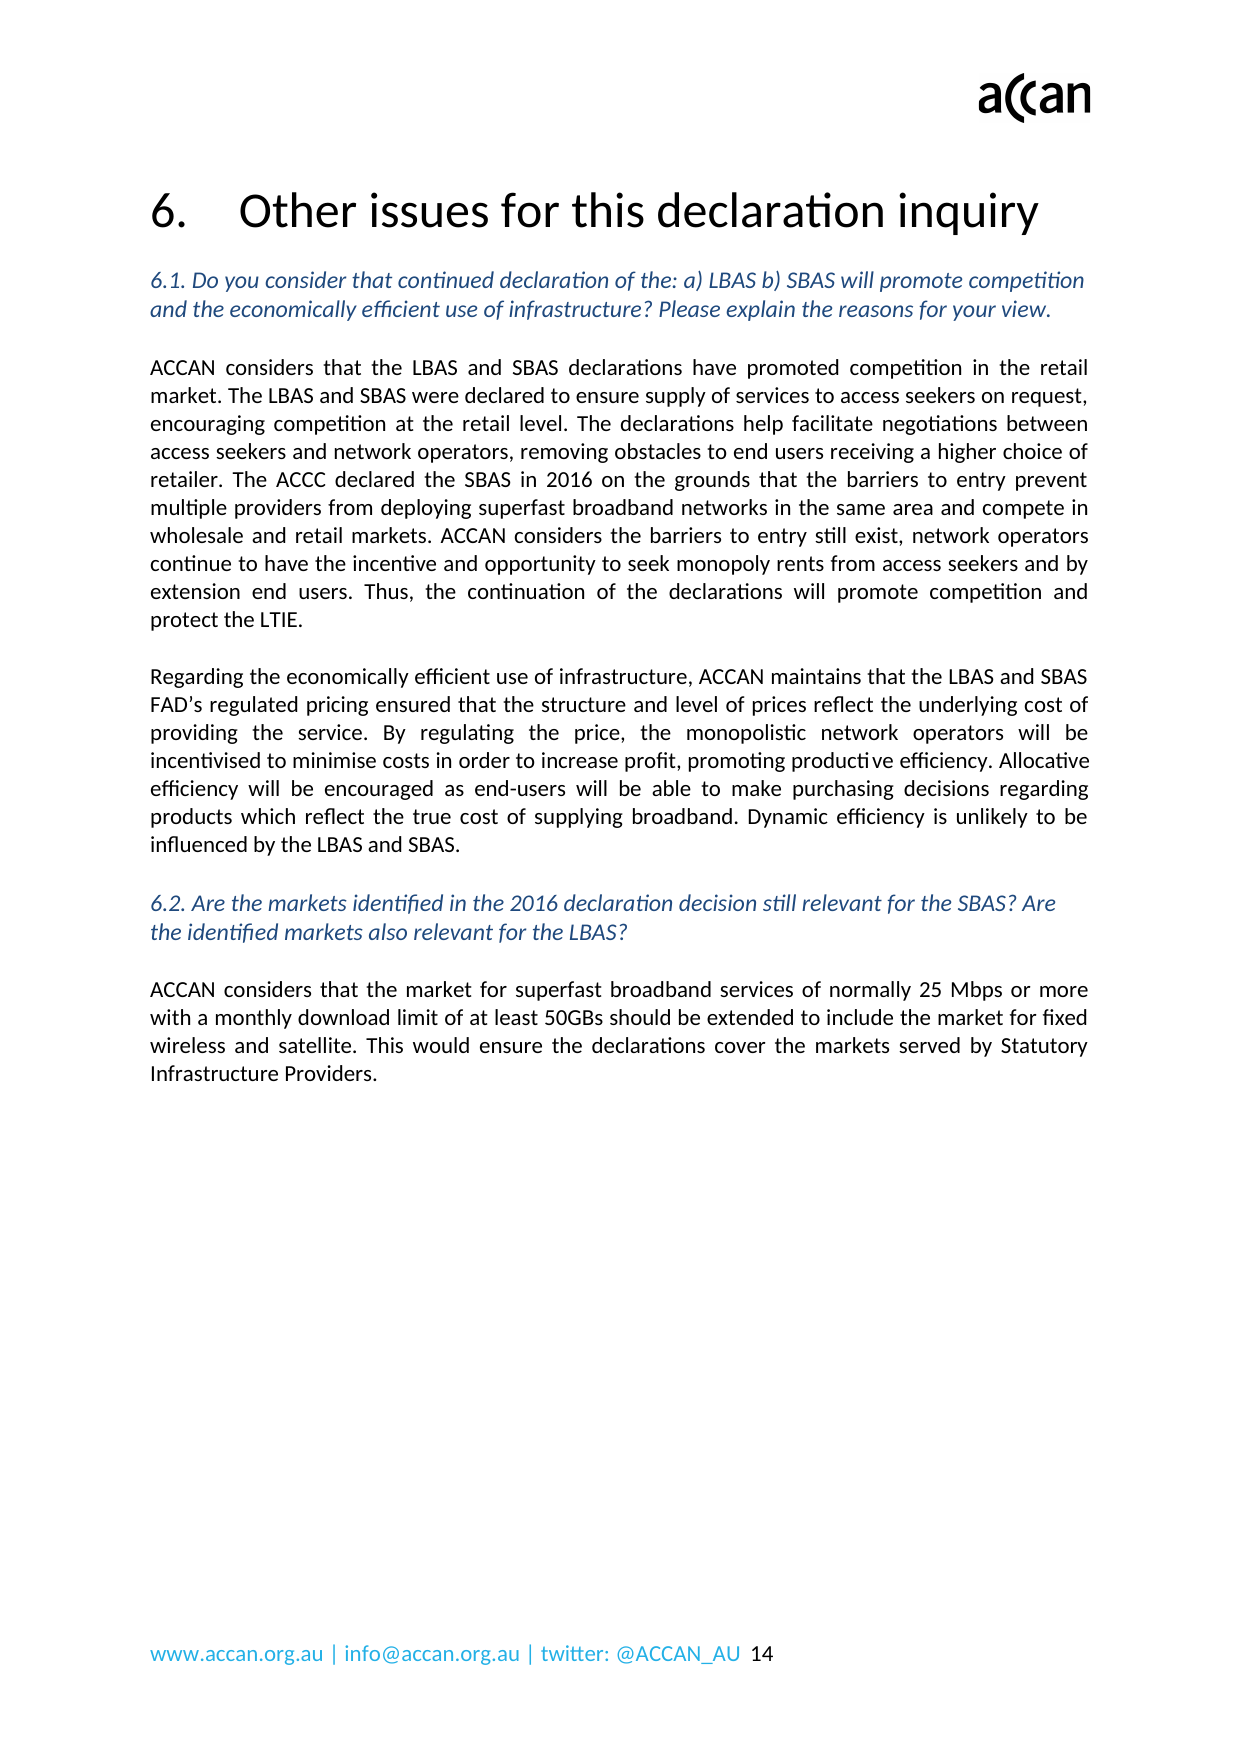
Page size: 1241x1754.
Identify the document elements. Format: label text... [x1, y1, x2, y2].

subtitle Other issues for this declaration inquiry [150, 179, 1090, 240]
picture [978, 73, 1091, 123]
subtitle 6.1. Do you consider that continued declaration of the: a) LBAS b) SBAS will promote competition and the economically efficient use of infrastructure? Please explain the reasons for your view. [150, 265, 1090, 324]
text Regarding the economically efficient use of infrastructure, ACCAN maintains that the LBAS and SBAS FAD’s regulated pricing ensured that the structure and level of prices reflect the underlying cost of providing the service. By regulating the price, the monopolistic network operators will be incentivised to minimise costs in order to increase profit, promoting productive efficiency. Allocative efficiency will be encouraged as end-users will be able to make purchasing decisions regarding products which reflect the true cost of supplying broadband. Dynamic efficiency is unlikely to be influenced by the LBAS and SBAS. [150, 662, 1090, 858]
text ACCAN considers that the market for superfast broadband services of normally 25 Mbps or more with a monthly download limit of at least 50GBs should be extended to include the market for fixed wireless and satellite. This would ensure the declarations cover the markets served by Statutory Infrastructure Providers. [150, 975, 1090, 1087]
subtitle 6.2. Are the markets identified in the 2016 declaration decision still relevant for the SBAS? Are the identified markets also relevant for the LBAS? [150, 888, 1090, 946]
text ACCAN considers that the LBAS and SBAS declarations have promoted competition in the retail market. The LBAS and SBAS were declared to ensure supply of services to access seekers on request, encouraging competition at the retail level. The declarations help facilitate negotiations between access seekers and network operators, removing obstacles to end users receiving a higher choice of retailer. The ACCC declared the SBAS in 2016 on the grounds that the barriers to entry prevent multiple providers from deploying superfast broadband networks in the same area and compete in wholesale and retail markets. ACCAN considers the barriers to entry still exist, network operators continue to have the incentive and opportunity to seek monopoly rents from access seekers and by extension end users. Thus, the continuation of the declarations will promote competition and protect the LTIE. [150, 353, 1090, 633]
